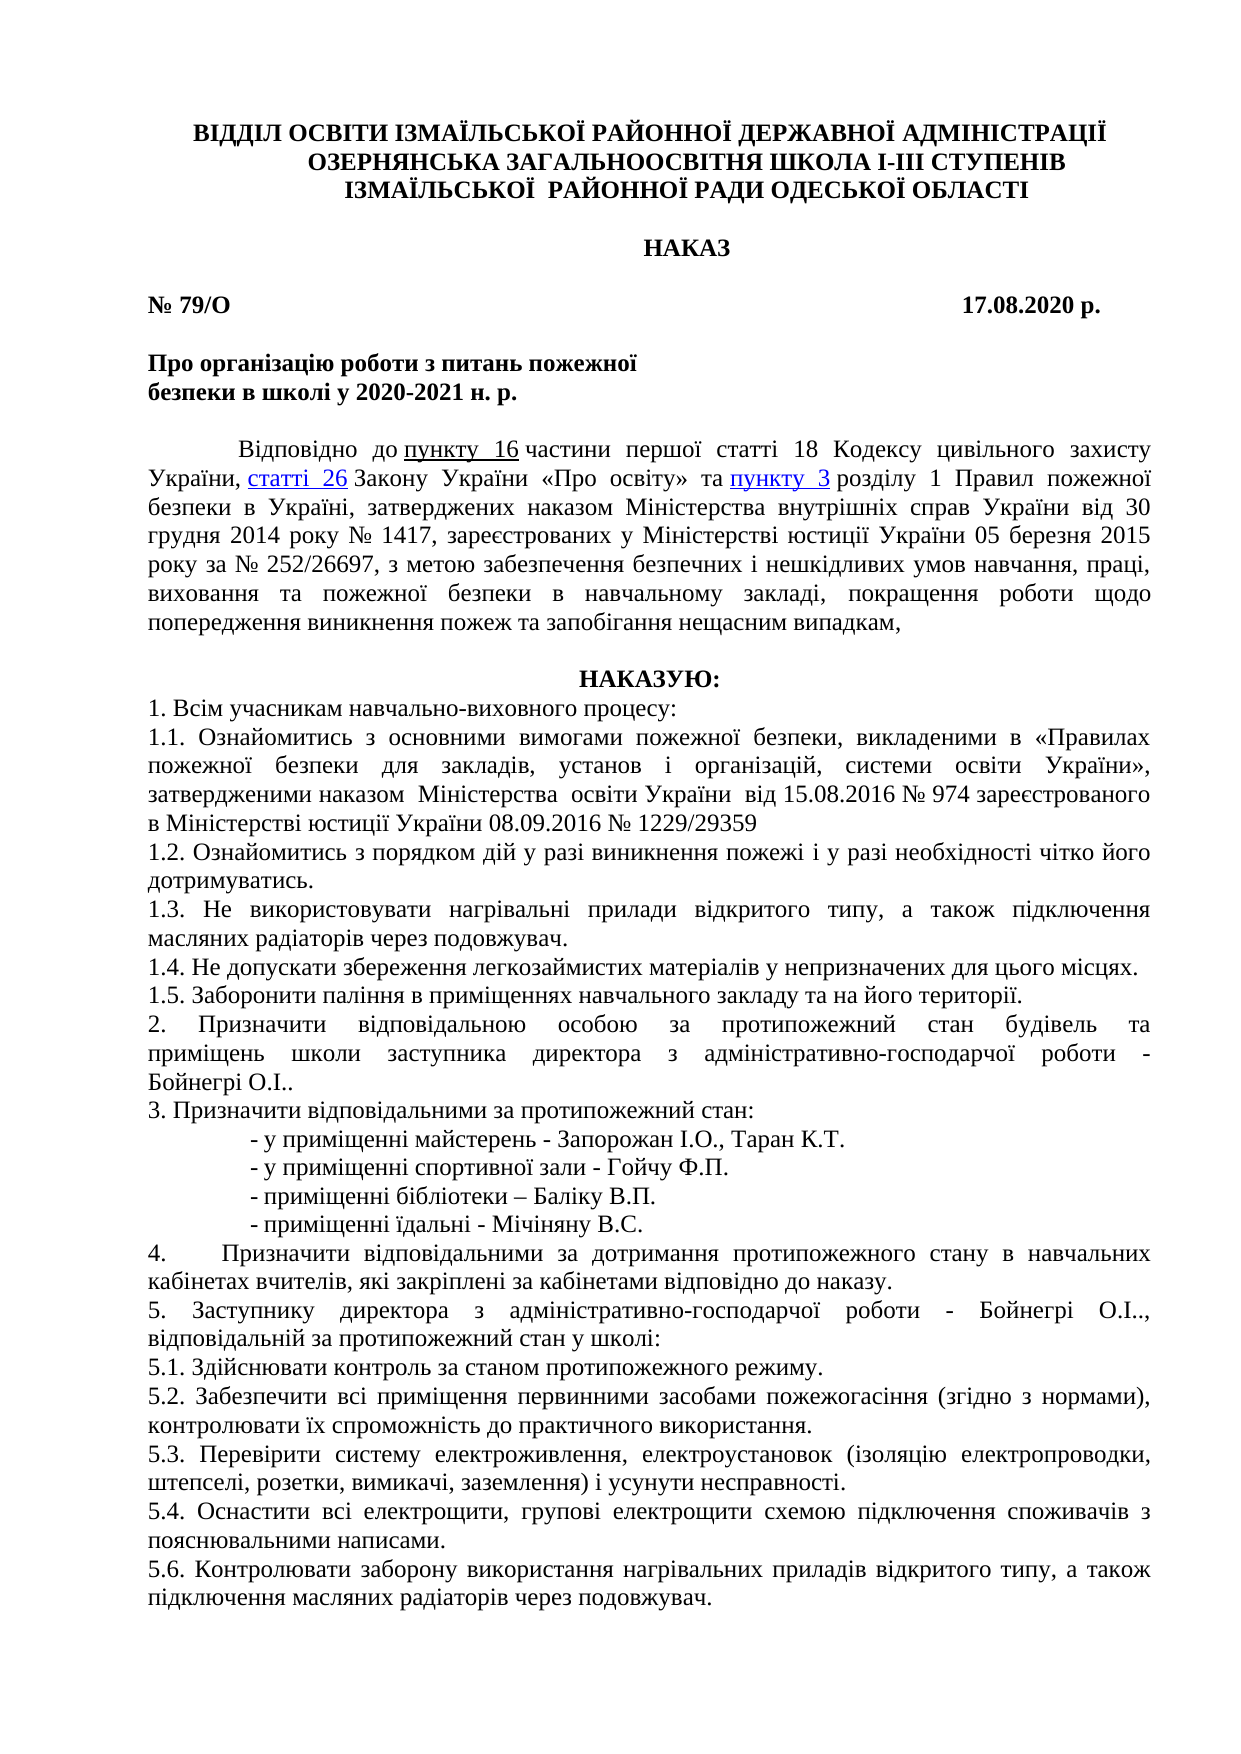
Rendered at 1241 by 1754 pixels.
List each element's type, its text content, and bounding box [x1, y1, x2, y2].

text 1.3. Не використовувати нагрівальні прилади відкритого типу, а також підключення масляних радіаторів через подовжувач. [148, 894, 1152, 952]
list приміщенні їдальні - Мічіняну В.С. [250, 1210, 1152, 1238]
list Призначити відповідальними за дотримання протипожежного стану в навчальних кабінетах вчителів, які закріплені за кабінетами відповідно до наказу. [148, 1238, 1152, 1295]
text 5.1. Здійснювати контроль за станом протипожежного режиму. [148, 1352, 1152, 1381]
text 5.2. Забезпечити всі приміщення первинними засобами пожежогасіння (згідно з нормами), контролювати їх спроможність до практичного використання. [148, 1381, 1152, 1439]
list у приміщенні спортивної зали - Гойчу Ф.П. [250, 1153, 1152, 1181]
text 2. Призначити відповідальною особою за протипожежний стан будівель та приміщень школи заступника директора з адміністративно-господарчої роботи - Бойнегрі О.І.. [148, 1009, 1152, 1096]
list у приміщенні майстерень - Запорожан І.О., Таран К.Т. [250, 1124, 1152, 1153]
text 1.1. Ознайомитись з основними вимогами пожежної безпеки, викладеними в «Правилах пожежної безпеки для закладів, установ і організацій, системи освіти України», затвердженими наказом Міністерства освіти України від 15.08.2016 № 974 зареєстрованого в Міністерстві юстиції України 08.09.2016 № 1229/29359 [148, 722, 1152, 837]
text № 79/О 17.08.2020 р. [148, 291, 1152, 319]
text ВІДДІЛ ОСВІТИ ІЗМАЇЛЬСЬКОЇ РАЙОННОЇ ДЕРЖАВНОЇ АДМІНІСТРАЦІЇ [148, 118, 1152, 147]
text НАКАЗ [148, 233, 1152, 262]
text 5. Заступнику директора з адміністративно-господарчої роботи - Бойнегрі О.І.., відповідальній за протипожежний стан у школі: [148, 1295, 1152, 1352]
text 1.5. Заборонити паління в приміщеннях навчального закладу та на його території. [148, 981, 1152, 1009]
text 5.3. Перевірити систему електроживлення, електроустановок (ізоляцію електропроводки, штепселі, розетки, вимикачі, заземлення) і усунути несправності. [148, 1439, 1152, 1496]
text НАКАЗУЮ: [148, 664, 1152, 693]
text 5.6. Контролювати заборону використання нагрівальних приладів відкритого типу, а також підключення масляних радіаторів через подовжувач. [148, 1554, 1152, 1611]
text ІЗМАЇЛЬСЬКОЇ РАЙОННОЇ РАДИ ОДЕСЬКОЇ ОБЛАСТІ [148, 176, 1152, 204]
text 1.2. Ознайомитись з порядком дій у разі виникнення пожежі і у разі необхідності чітко його дотримуватись. [148, 837, 1152, 894]
text безпеки в школі у 2020-2021 н. р. [148, 377, 1152, 406]
text Про організацію роботи з питань пожежної [148, 348, 1152, 377]
text 5.4. Оснастити всі електрощити, групові електрощити схемою підключення споживачів з пояснювальними написами. [148, 1496, 1152, 1554]
text ОЗЕРНЯНСЬКА ЗАГАЛЬНООСВІТНЯ ШКОЛА І-ІІІ СТУПЕНІВ [148, 147, 1152, 176]
text 3. Призначити відповідальними за протипожежний стан: [148, 1096, 1152, 1124]
text 1.4. Не допускати збереження легкозаймистих матеріалів у непризначених для цього місцях. [148, 952, 1152, 981]
text 1. Всім учасникам навчально-виховного процесу: [148, 693, 1152, 722]
list приміщенні бібліотеки – Баліку В.П. [250, 1181, 1152, 1210]
text Відповідно до пункту 16 частини першої статті 18 Кодексу цивільного захисту України, статті 26 Закону України «Про освіту» та пункту 3 розділу 1 Правил пожежної безпеки в Україні, затверджених наказом Міністерства внутрішніх справ України від 30 грудня 2014 року № 1417, зареєстрованих у Міністерстві юстиції України 05 березня 2015 року за № 252/26697, з метою забезпечення безпечних і нешкідливих умов навчання, праці, виховання та пожежної безпеки в навчальному закладі, покращення роботи щодо попередження виникнення пожеж та запобігання нещасним випадкам, [148, 578, 1152, 636]
